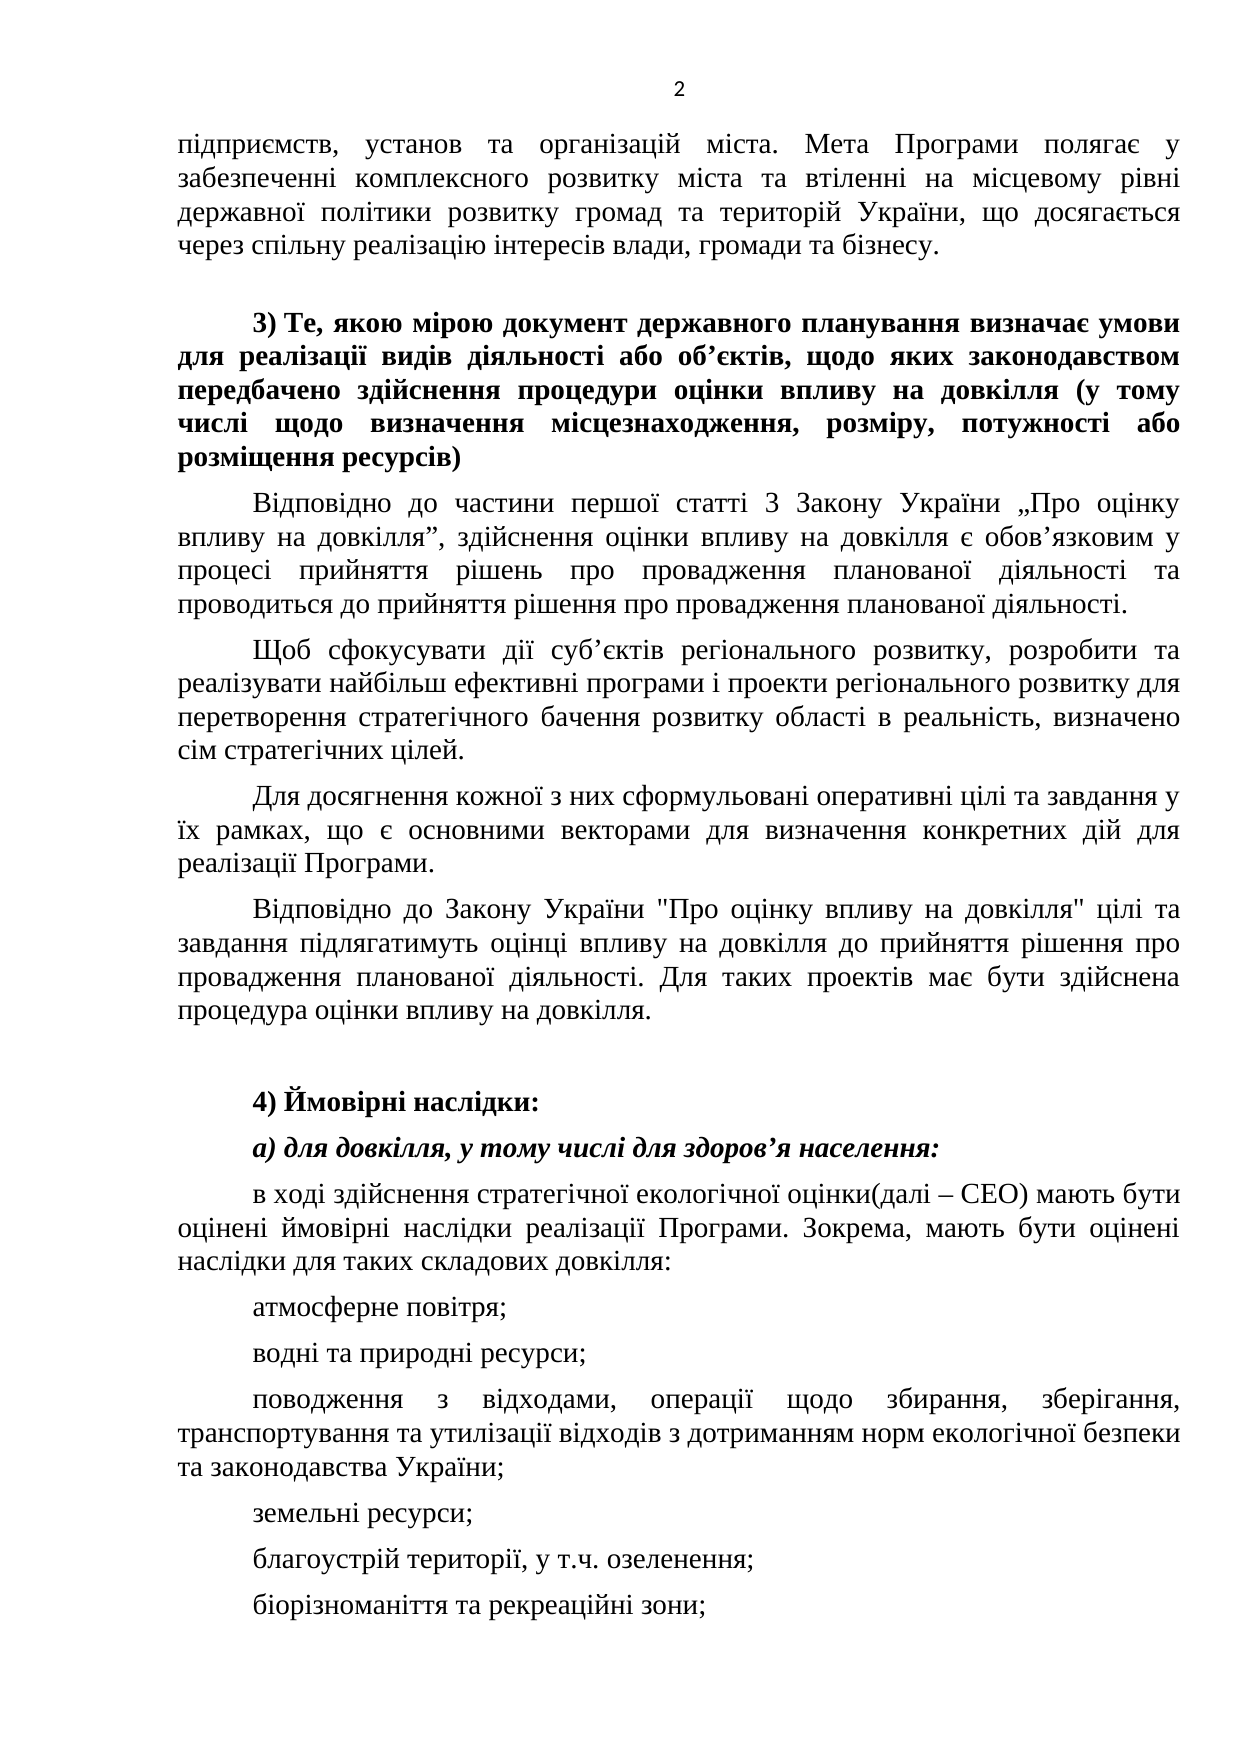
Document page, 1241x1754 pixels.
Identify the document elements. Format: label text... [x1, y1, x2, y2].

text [177, 127, 1181, 261]
text а) для довкілля, у тому числі для здоров’я населення: [177, 1130, 1181, 1164]
text Відповідно до частини першої статті 3 Закону України „Про оцінку впливу на довкілля”, здійснення оцінки впливу на довкілля є обов’язковим у процесі прийняття рішень про провадження планованої діяльності та проводиться до прийняття рішення про провадження планованої діяльності. [177, 485, 1181, 619]
text земельні ресурси; [177, 1495, 1181, 1528]
text поводження з відходами, операції щодо збирання, зберігання, транспортування та утилізації відходів з дотриманням норм екологічної безпеки та законодавства України; [177, 1382, 1181, 1482]
text 4) Ймовірні наслідки: [177, 1084, 1181, 1118]
text водні та природні ресурси; [177, 1336, 1181, 1369]
text Для досягнення кожної з них сформульовані оперативні цілі та завдання у їх рамках, що є основними векторами для визначення конкретних дій для реалізації Програми. [177, 778, 1181, 879]
text атмосферне повітря; [177, 1289, 1181, 1323]
text біорізноманіття та рекреаційні зони; [177, 1587, 1181, 1620]
text 3) Те, якою мірою документ державного планування визначає умови для реалізації видів діяльності або об’єктів, щодо яких законодавством передбачено здійснення процедури оцінки впливу на довкілля (у тому числі щодо визначення місцезнаходження, розміру, потужності або розміщення ресурсів) [177, 305, 1181, 473]
text Відповідно до Закону України "Про оцінку впливу на довкілля" цілі та завдання підлягатимуть оцінці впливу на довкілля до прийняття рішення про провадження планованої діяльності. Для таких проектів має бути здійснена процедура оцінки впливу на довкілля. [177, 892, 1181, 1026]
text в ході здійснення стратегічної екологічної оцінки(далі – СЕО) мають бути оцінені ймовірні наслідки реалізації Програми. Зокрема, мають бути оцінені наслідки для таких складових довкілля: [177, 1176, 1181, 1277]
text благоустрій території, у т.ч. озеленення; [177, 1541, 1181, 1574]
text Щоб сфокусувати дії суб’єктів регіонального розвитку, розробити та реалізувати найбільш ефективні програми і проекти регіонального розвитку для перетворення стратегічного бачення розвитку області в реальність, визначено сім стратегічних цілей. [177, 632, 1181, 766]
